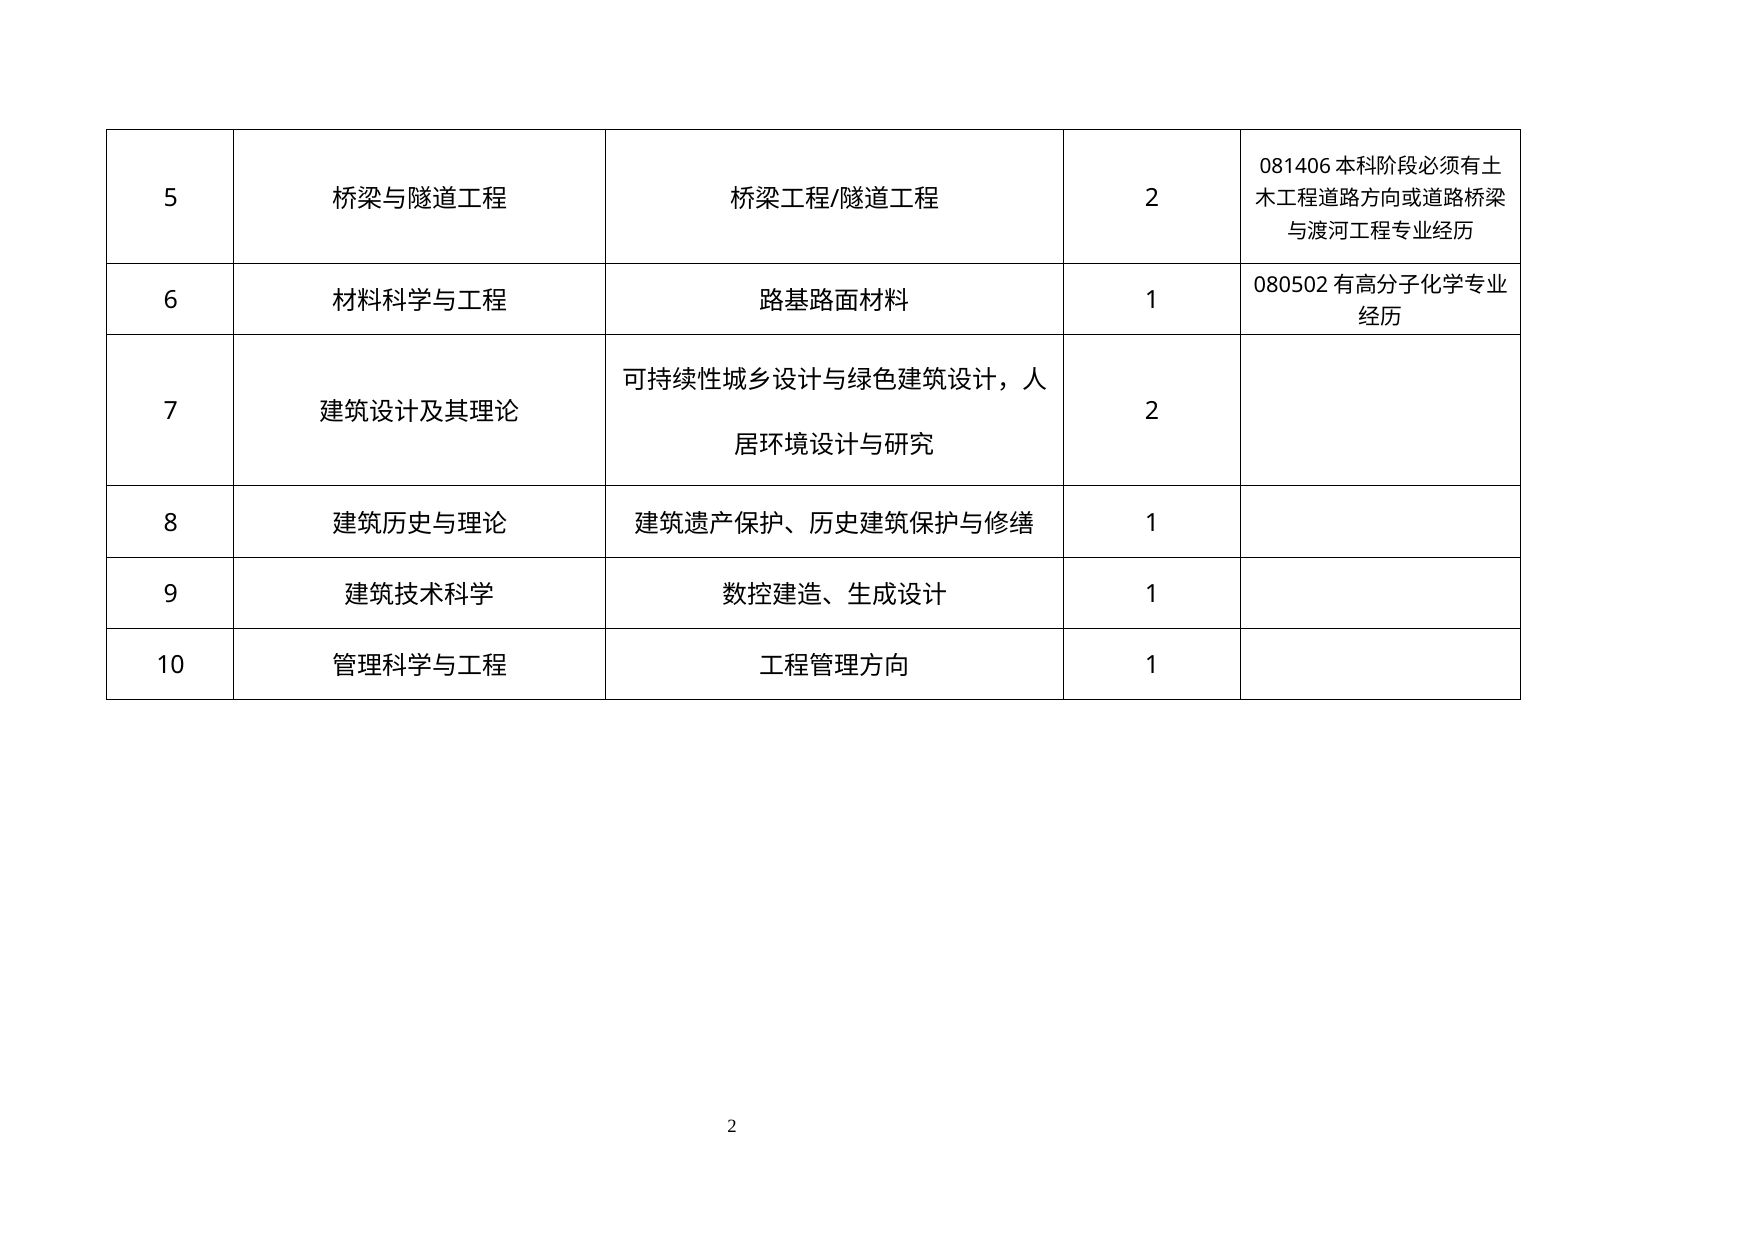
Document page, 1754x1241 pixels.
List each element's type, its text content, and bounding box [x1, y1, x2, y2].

table_cell 2 [1064, 335, 1240, 485]
table_cell 9 [107, 558, 233, 628]
table_cell [1241, 558, 1520, 628]
table_cell 7 [107, 335, 233, 485]
table_cell 桥梁工程/隧道工程 [606, 130, 1063, 263]
table_cell 建筑设计及其理论 [234, 335, 605, 485]
table_cell 1 [1064, 486, 1240, 557]
table_cell 管理科学与工程 [234, 629, 605, 698]
table_cell 6 [107, 264, 233, 334]
table_cell 1 [1064, 558, 1240, 628]
table_cell [1241, 629, 1520, 698]
table_cell 材料科学与工程 [234, 264, 605, 334]
table_cell 5 [107, 130, 233, 263]
table_cell 1 [1064, 264, 1240, 334]
table_cell 8 [107, 486, 233, 557]
table_cell 081406本科阶段必须有土木工程道路方向或道路桥梁与渡河工程专业经历 [1241, 130, 1520, 263]
table_cell 工程管理方向 [606, 629, 1063, 698]
table_cell 建筑遗产保护、历史建筑保护与修缮 [606, 486, 1063, 557]
table_cell 建筑历史与理论 [234, 486, 605, 557]
table_cell [1241, 335, 1520, 485]
table_cell 数控建造、生成设计 [606, 558, 1063, 628]
table_cell 2 [1064, 130, 1240, 263]
table_cell 建筑技术科学 [234, 558, 605, 628]
table_cell [1241, 486, 1520, 557]
table_cell 080502有高分子化学专业经历 [1241, 264, 1520, 334]
table_cell 1 [1064, 629, 1240, 698]
table_cell 路基路面材料 [606, 264, 1063, 334]
table_cell 桥梁与隧道工程 [234, 130, 605, 263]
table_cell 10 [107, 629, 233, 698]
table_cell 可持续性城乡设计与绿色建筑设计，人居环境设计与研究 [606, 335, 1063, 485]
